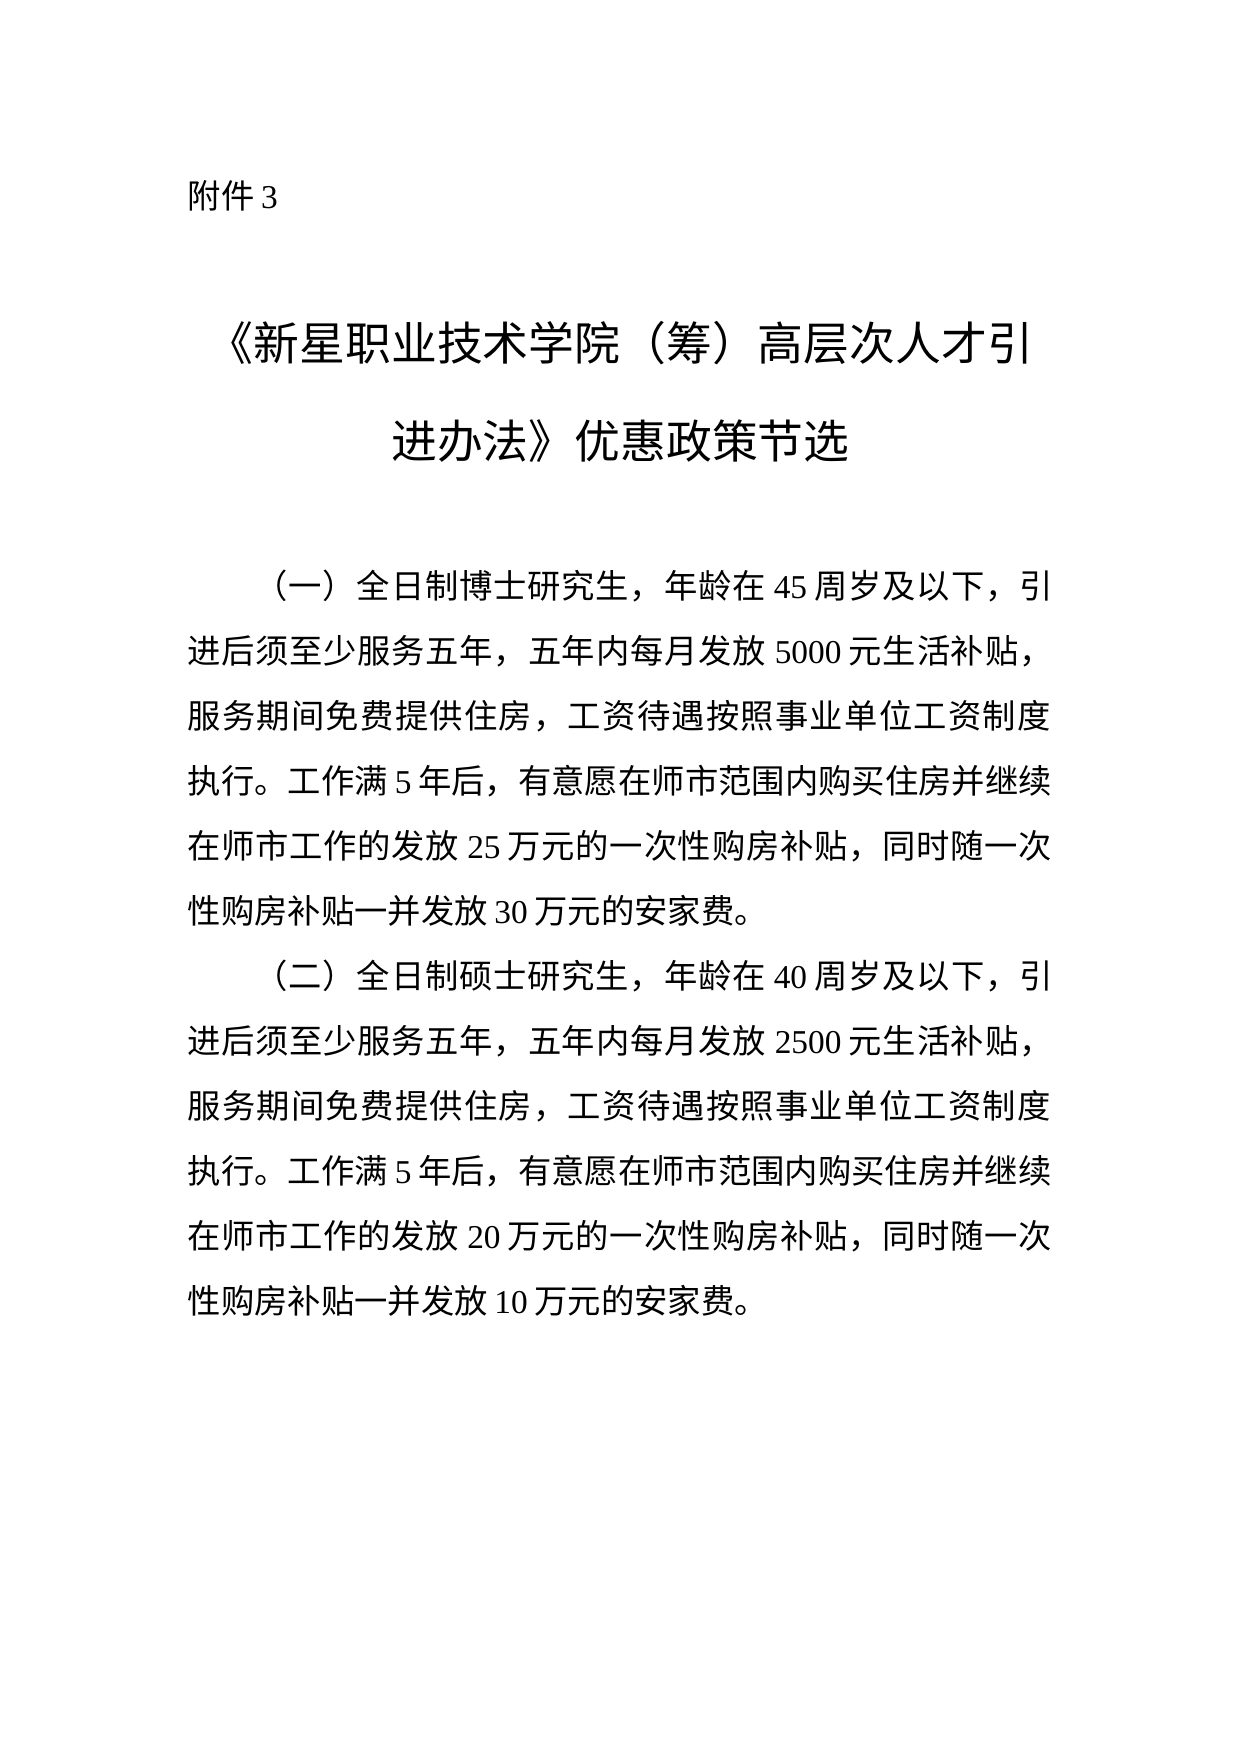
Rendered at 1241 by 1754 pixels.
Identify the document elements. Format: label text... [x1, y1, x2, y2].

text （一）全日制博士研究生，年龄在45周岁及以下，引进后须至少服务五年，五年内每月发放5000元生活补贴，服务期间免费提供住房，工资待遇按照事业单位工资制度执行。工作满5年后，有意愿在师市范围内购买住房并继续在师市工作的发放25万元的一次性购房补贴，同时随一次性购房补贴一并发放30万元的安家费。 [187, 552, 1053, 942]
text 附件3 [187, 162, 1053, 227]
text 《新星职业技术学院（筹）高层次人才引进办法》优惠政策节选 [187, 292, 1053, 487]
text （二）全日制硕士研究生，年龄在40周岁及以下，引进后须至少服务五年，五年内每月发放2500元生活补贴，服务期间免费提供住房，工资待遇按照事业单位工资制度执行。工作满5年后，有意愿在师市范围内购买住房并继续在师市工作的发放20万元的一次性购房补贴，同时随一次性购房补贴一并发放10万元的安家费。 [187, 942, 1053, 1332]
